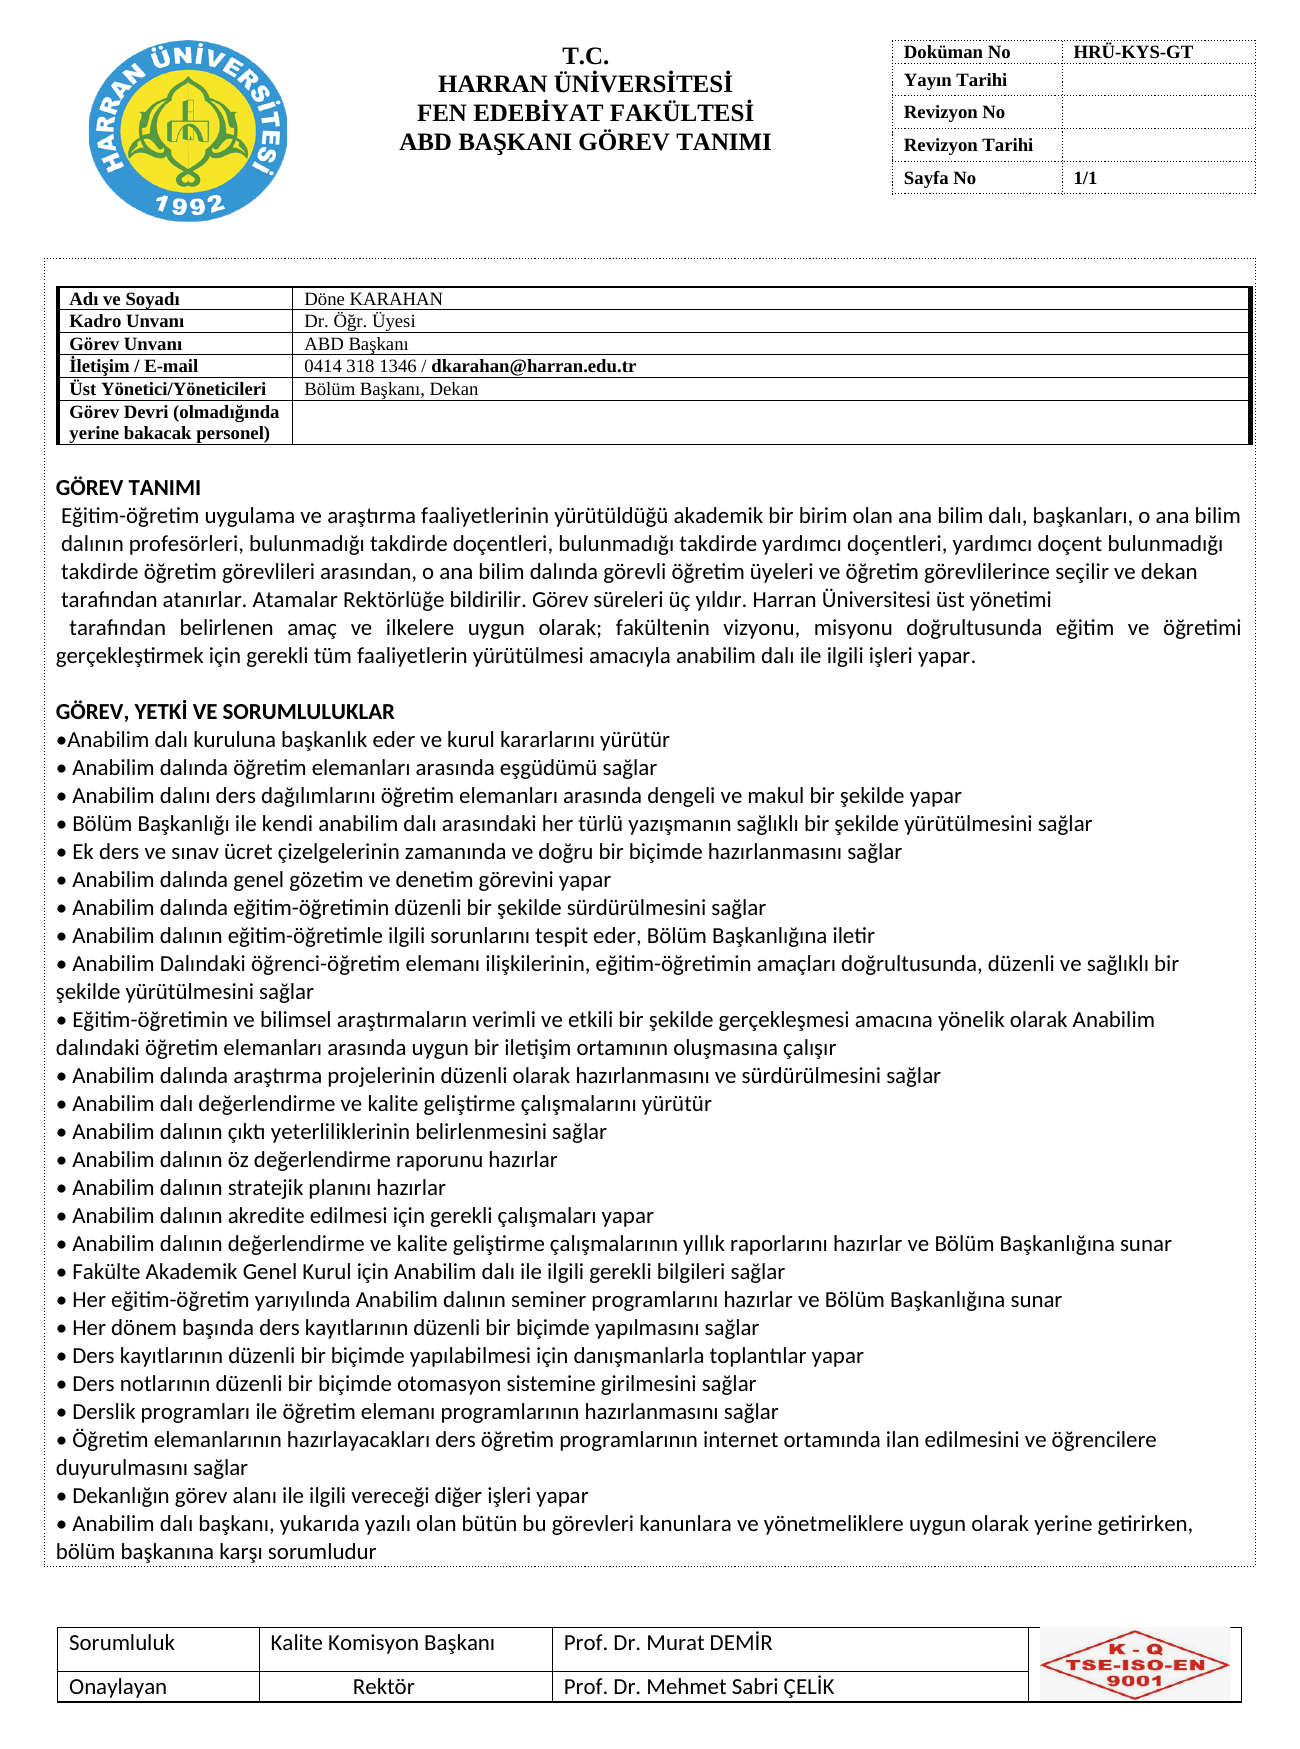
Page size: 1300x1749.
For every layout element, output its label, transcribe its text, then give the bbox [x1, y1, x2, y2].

picture [88, 40, 288, 222]
picture [1039, 1627, 1231, 1700]
